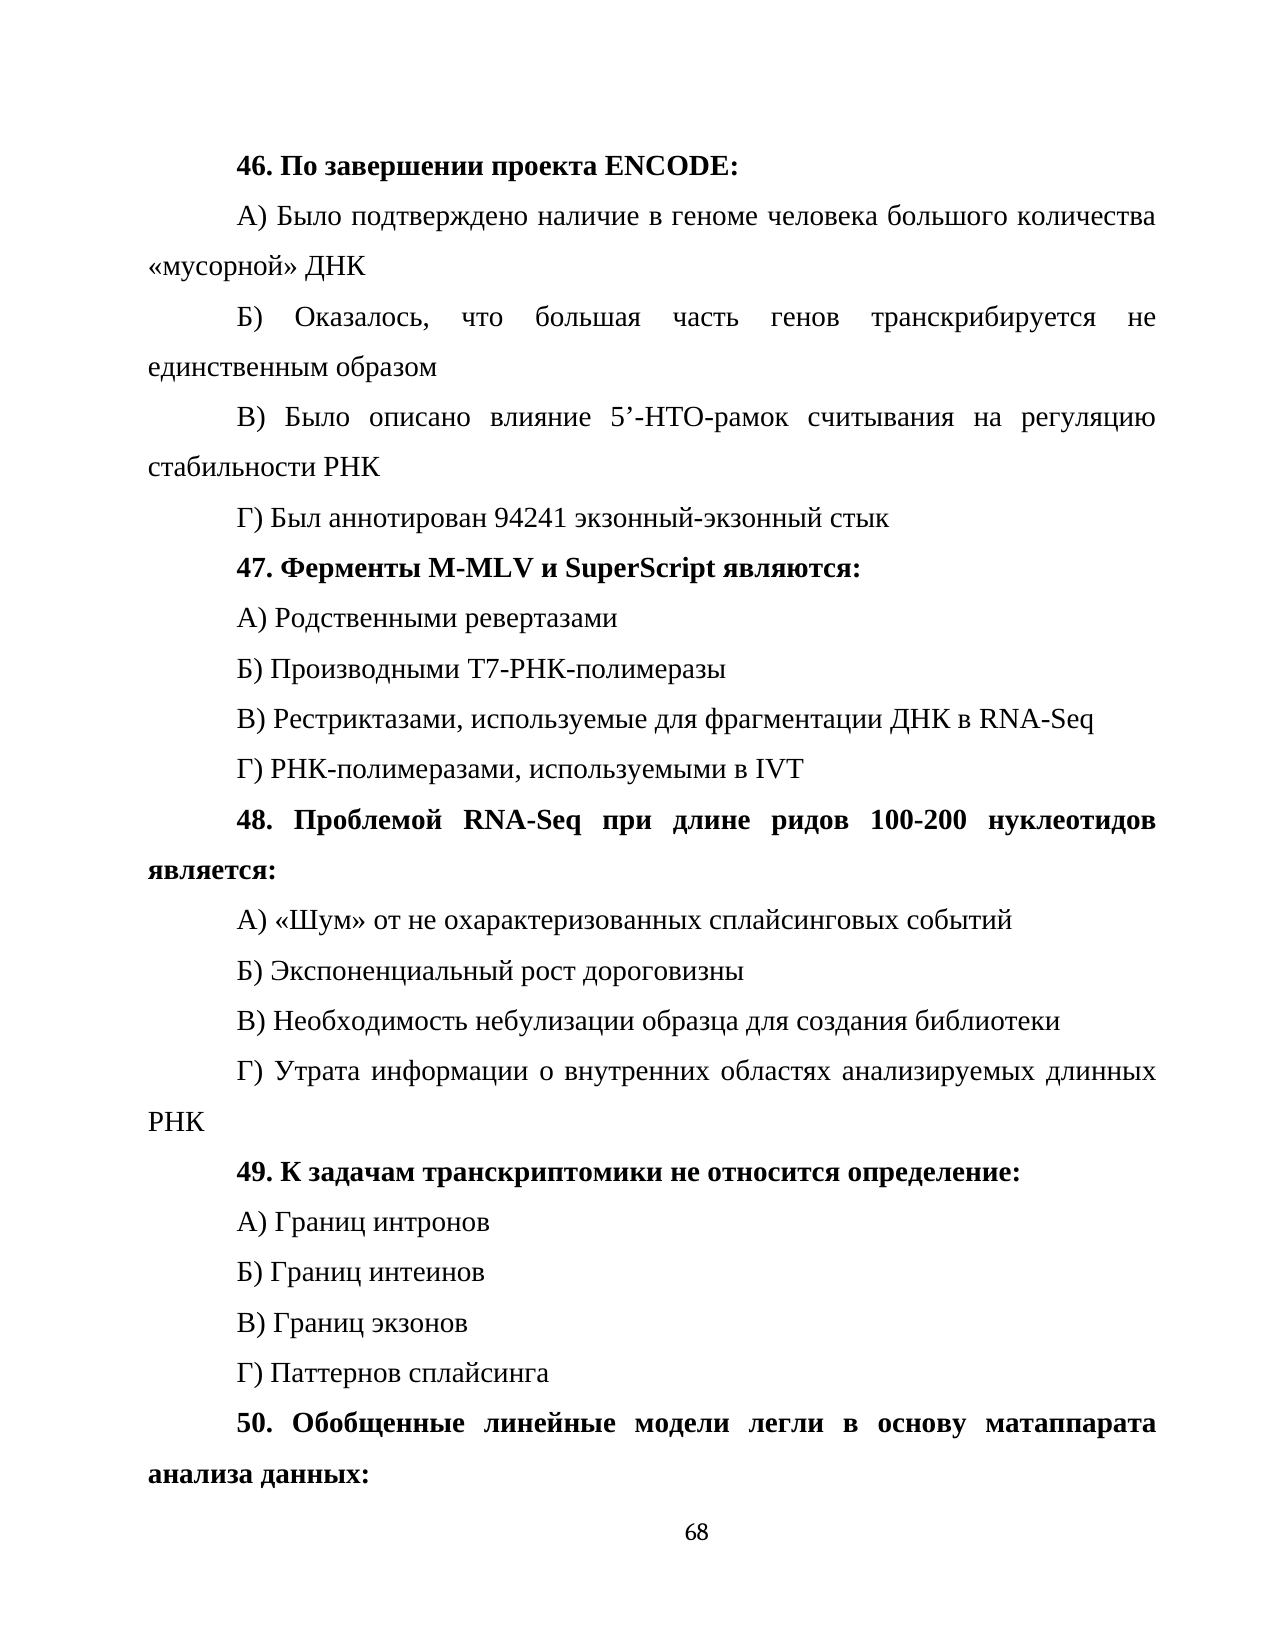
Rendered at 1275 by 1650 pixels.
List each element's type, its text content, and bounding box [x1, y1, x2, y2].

text В) Необходимость небулизации образца для создания библиотеки [148, 1003, 1157, 1037]
text 50. Обобщенные линейные модели легли в основу матаппарата анализа данных: [148, 1406, 1157, 1489]
text Г) РНК-полимеразами, используемыми в IVT [148, 751, 1157, 785]
text А) «Шум» от не охарактеризованных сплайсинговых событий [148, 902, 1157, 936]
text В) Было описано влияние 5’-НТО-рамок считывания на регуляцию стабильности РНК [148, 399, 1157, 483]
text Б) Экспоненциальный рост дороговизны [148, 953, 1157, 986]
text В) Рестриктазами, используемые для фрагментации ДНК в RNA-Seq [148, 701, 1157, 735]
text В) Границ экзонов [148, 1305, 1157, 1338]
text А) Границ интронов [148, 1204, 1157, 1238]
text 48. Проблемой RNA-Seq при длине ридов 100-200 нуклеотидов является: [148, 802, 1157, 886]
text А) Родственными ревертазами [148, 601, 1157, 634]
text 49. К задачам транскриптомики не относится определение: [148, 1154, 1157, 1187]
text Б) Границ интеинов [148, 1254, 1157, 1288]
text Б) Производными T7-РНК-полимеразы [148, 651, 1157, 684]
text Б) Оказалось, что большая часть генов транскрибируется не единственным образом [148, 299, 1157, 382]
text А) Было подтверждено наличие в геноме человека большого количества «мусорной» ДНК [148, 198, 1157, 282]
text Г) Паттернов сплайсинга [148, 1355, 1157, 1389]
text 46. По завершении проекта ENCODE: [148, 148, 1157, 181]
text Г) Утрата информации о внутренних областях анализируемых длинных РНК [148, 1053, 1157, 1137]
text Г) Был аннотирован 94241 экзонный-экзонный стык [148, 500, 1157, 533]
text 47. Ферменты M-MLV и SuperScript являются: [148, 550, 1157, 584]
